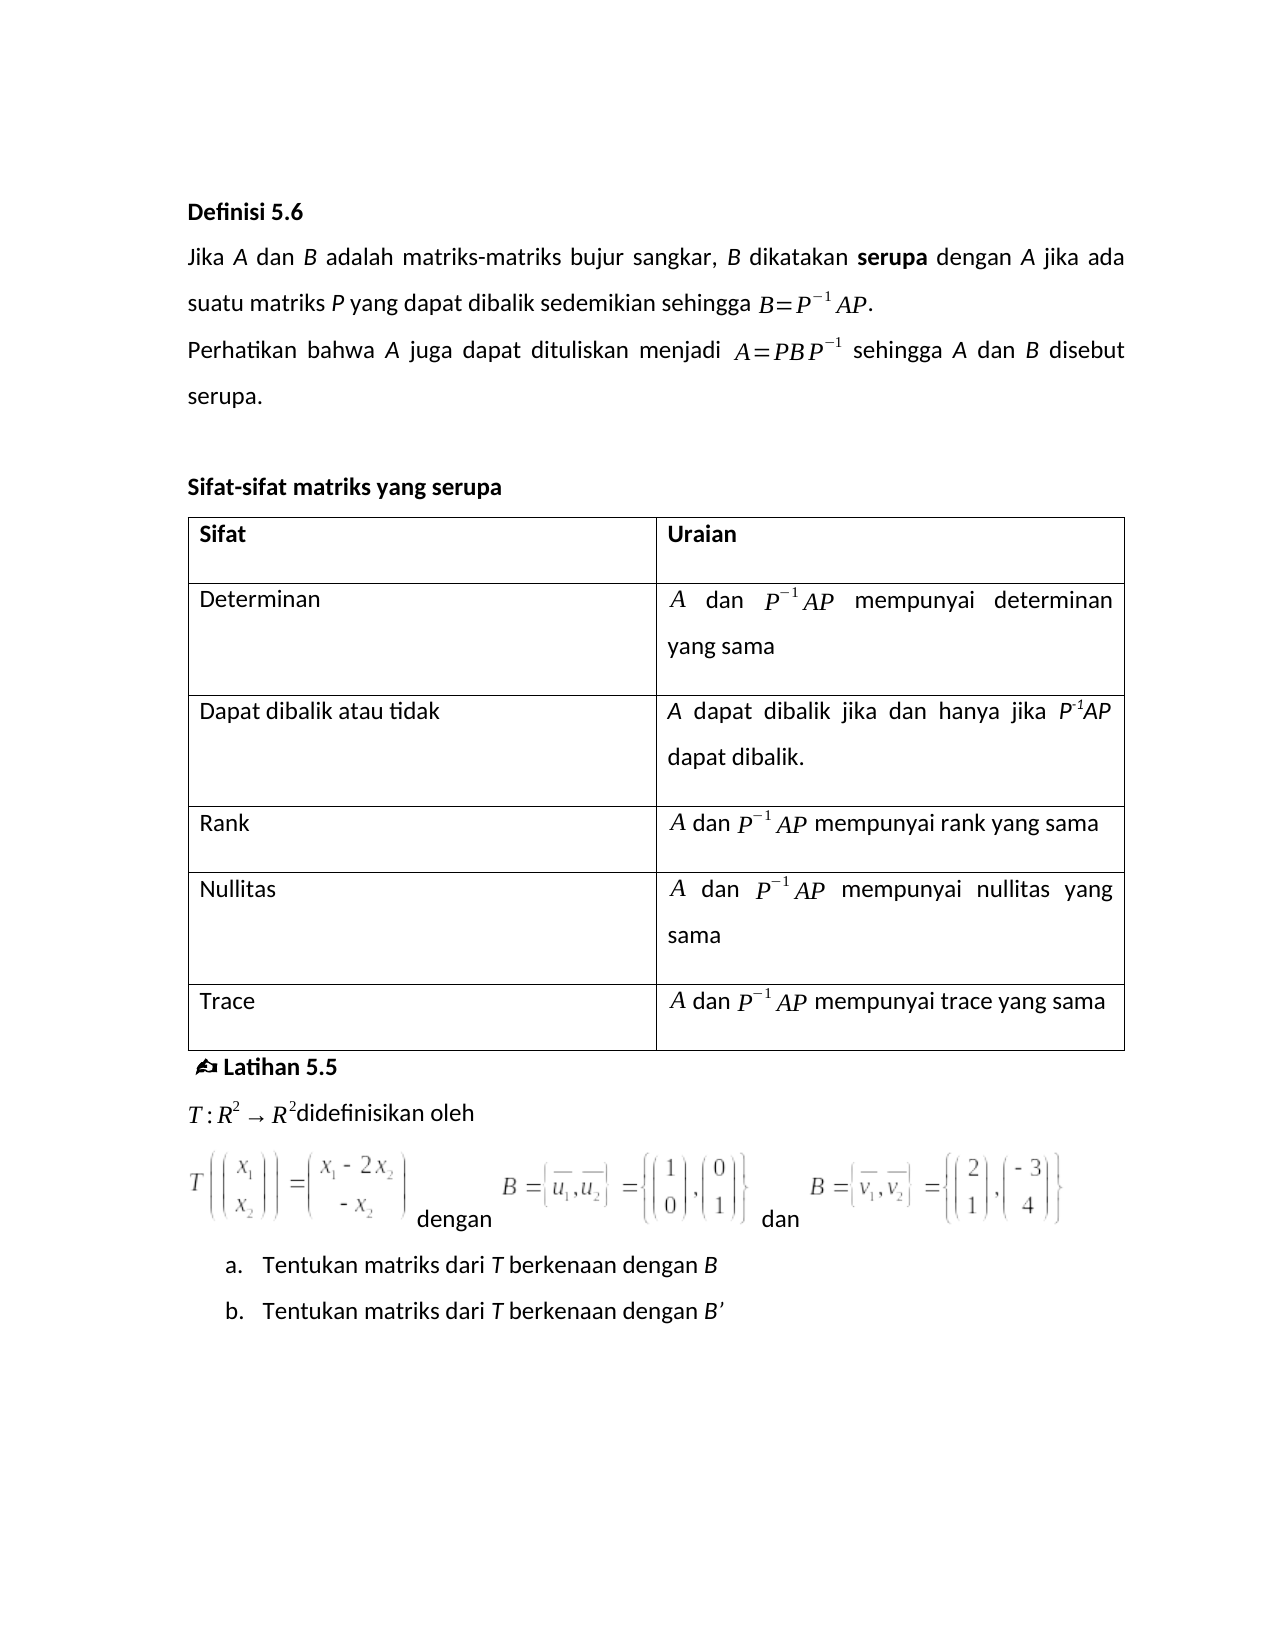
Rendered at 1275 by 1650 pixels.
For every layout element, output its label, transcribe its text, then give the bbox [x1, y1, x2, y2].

text dengan dan [150, 1143, 1125, 1234]
table_cell dan mempunyai trace yang sama [657, 985, 1124, 1050]
table_cell Dapat dibalik atau tidak [189, 696, 656, 806]
table_header Sifat [189, 518, 656, 583]
table_cell A dapat dibalik jika dan hanya jika P-1AP dapat dibalik. [657, 696, 1124, 806]
list Perhatikan bahwa A juga dapat dituliskan menjadi sehingga A dan B disebut serupa. [187, 333, 1125, 410]
table_cell dan mempunyai determinan yang sama [657, 584, 1124, 694]
text didefinisikan oleh [187, 1097, 1125, 1128]
table_header Uraian [657, 518, 1124, 583]
list Jika A dan B adalah matriks-matriks bujur sangkar, B dikatakan serupa dengan A jika ada suatu matriks P yang dapat dibalik sedemikian sehingga . [187, 241, 1125, 318]
table_cell Nullitas [189, 873, 656, 984]
table_cell dan mempunyai nullitas yang sama [657, 873, 1124, 984]
list Definisi 5.6 [187, 196, 1125, 226]
list Sifat-sifat matriks yang serupa [187, 471, 1125, 502]
text Latihan 5.5 [194, 1051, 1125, 1081]
table_cell Rank [189, 807, 656, 872]
table_cell Determinan [189, 584, 656, 694]
table_cell dan mempunyai rank yang sama [657, 807, 1124, 872]
list Tentukan matriks dari T berkenaan dengan B [225, 1249, 1125, 1280]
list Tentukan matriks dari T berkenaan dengan B’ [225, 1295, 1125, 1326]
table_cell Trace [189, 985, 656, 1050]
